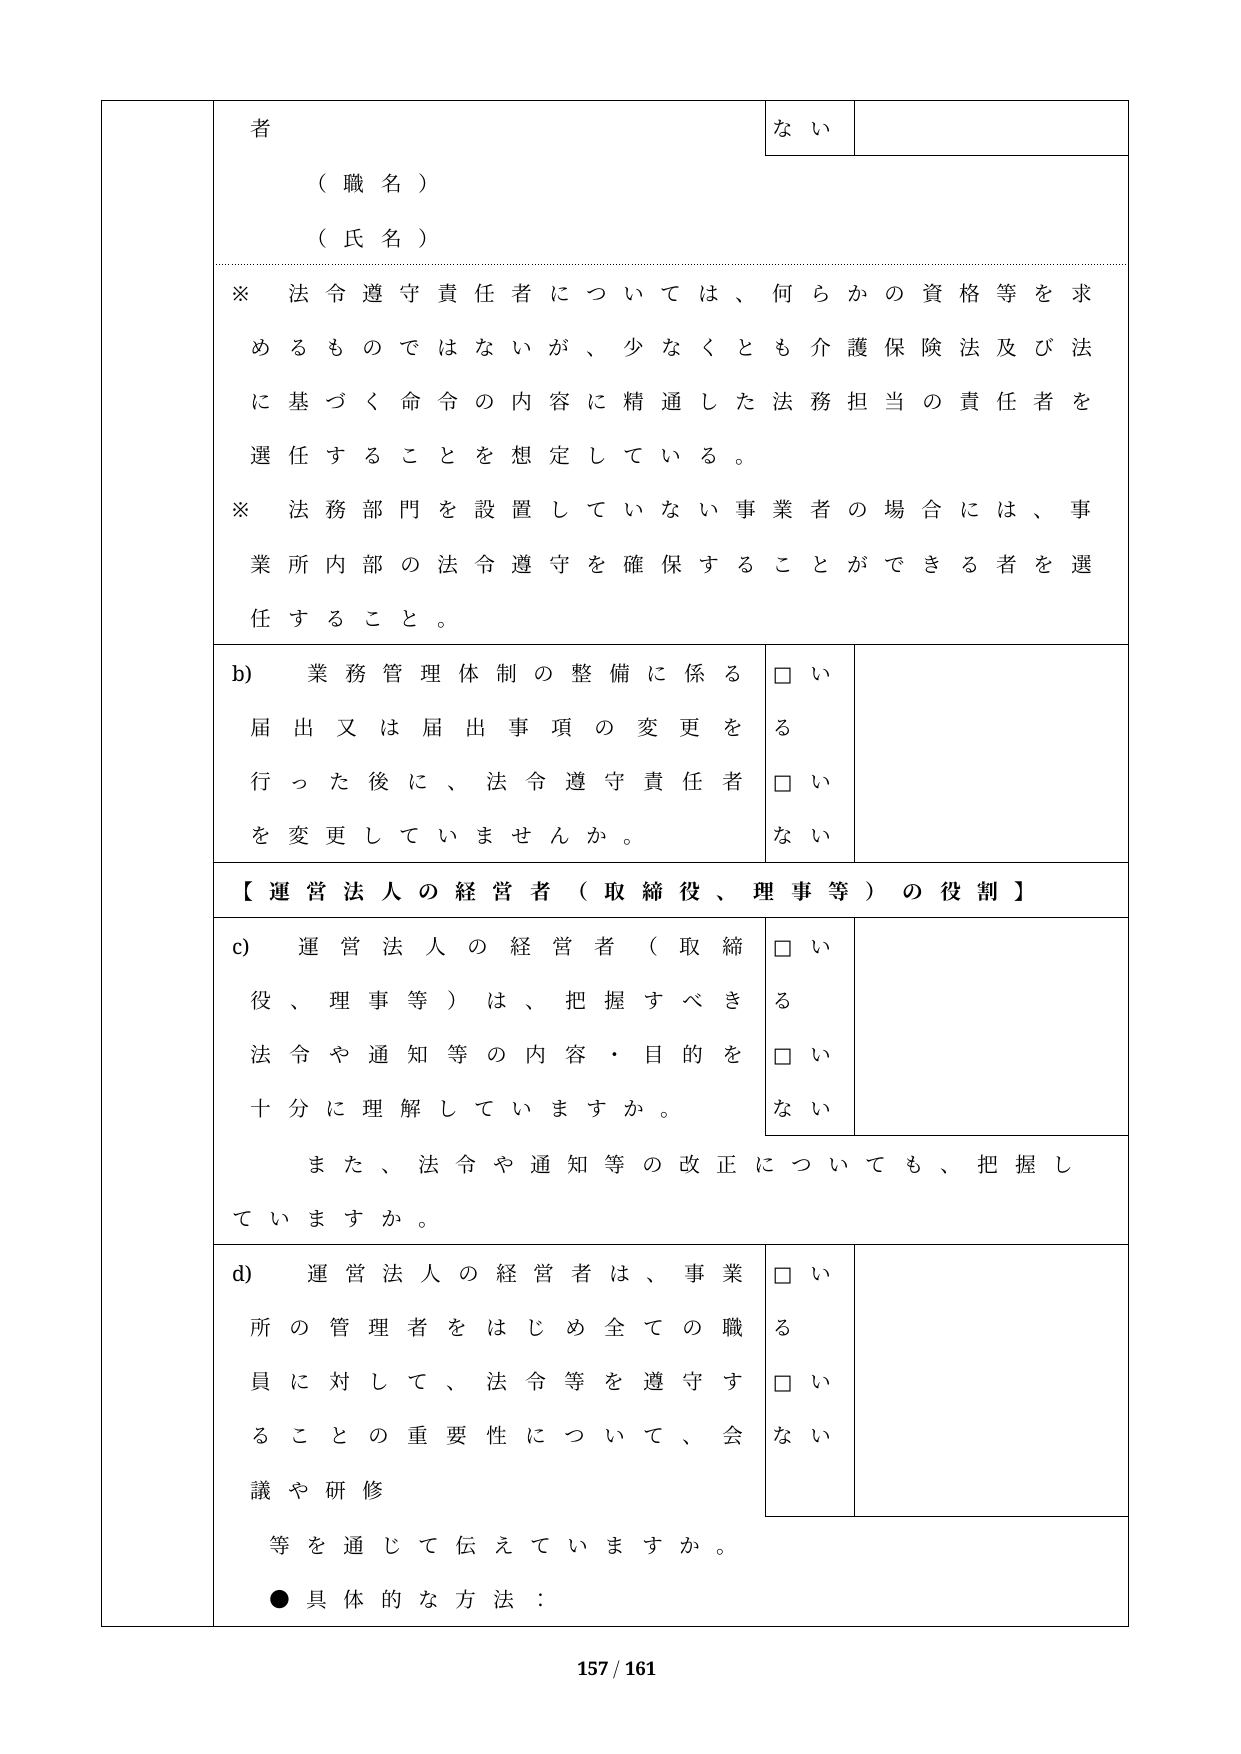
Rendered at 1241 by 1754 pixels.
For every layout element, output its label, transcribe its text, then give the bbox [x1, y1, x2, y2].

table_cell 【運営法人の経営者（取締役、理事等）の役割】 [214, 863, 1128, 917]
table_cell □いる □いない [766, 645, 854, 862]
table_cell [855, 101, 1128, 155]
table_cell また、法令や通知等の改正についても、把握していますか。 [214, 1135, 1128, 1244]
table_cell b) 業務管理体制の整備に係る届出又は届出事項の変更を行った後に、法令遵守責任者を変更していませんか。 [214, 645, 765, 862]
table_cell c) 運営法人の経営者（取締役、理事等）は、把握すべき法令や通知等の内容・目的を十分に理解していますか。 [214, 918, 765, 1135]
table_cell [855, 645, 1128, 862]
table_cell d) 運営法人の経営者は、事業所の管理者をはじめ全ての職員に対して、法令等を遵守することの重要性について、会議や研修 [214, 1245, 765, 1516]
table_cell （職名） （氏名） [214, 155, 1128, 264]
table_cell ※ 法令遵守責任者については、何らかの資格等を求めるものではないが、少なくとも介護保険法及び法に基づく命令の内容に精通した法務担当の責任者を選任することを想定している。 ※ 法務部門を設置していない事業者の場合には、事業所内部の法令遵守を確保することができる者を選任すること。 [214, 264, 1128, 644]
table_cell [855, 918, 1128, 1135]
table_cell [214, 101, 765, 155]
table_cell □いる □いない [766, 918, 854, 1135]
table_cell □いる □いない [766, 101, 854, 155]
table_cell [214, 1516, 1128, 1626]
table_cell □いる □いない [766, 1245, 854, 1516]
table_cell [855, 1245, 1128, 1516]
